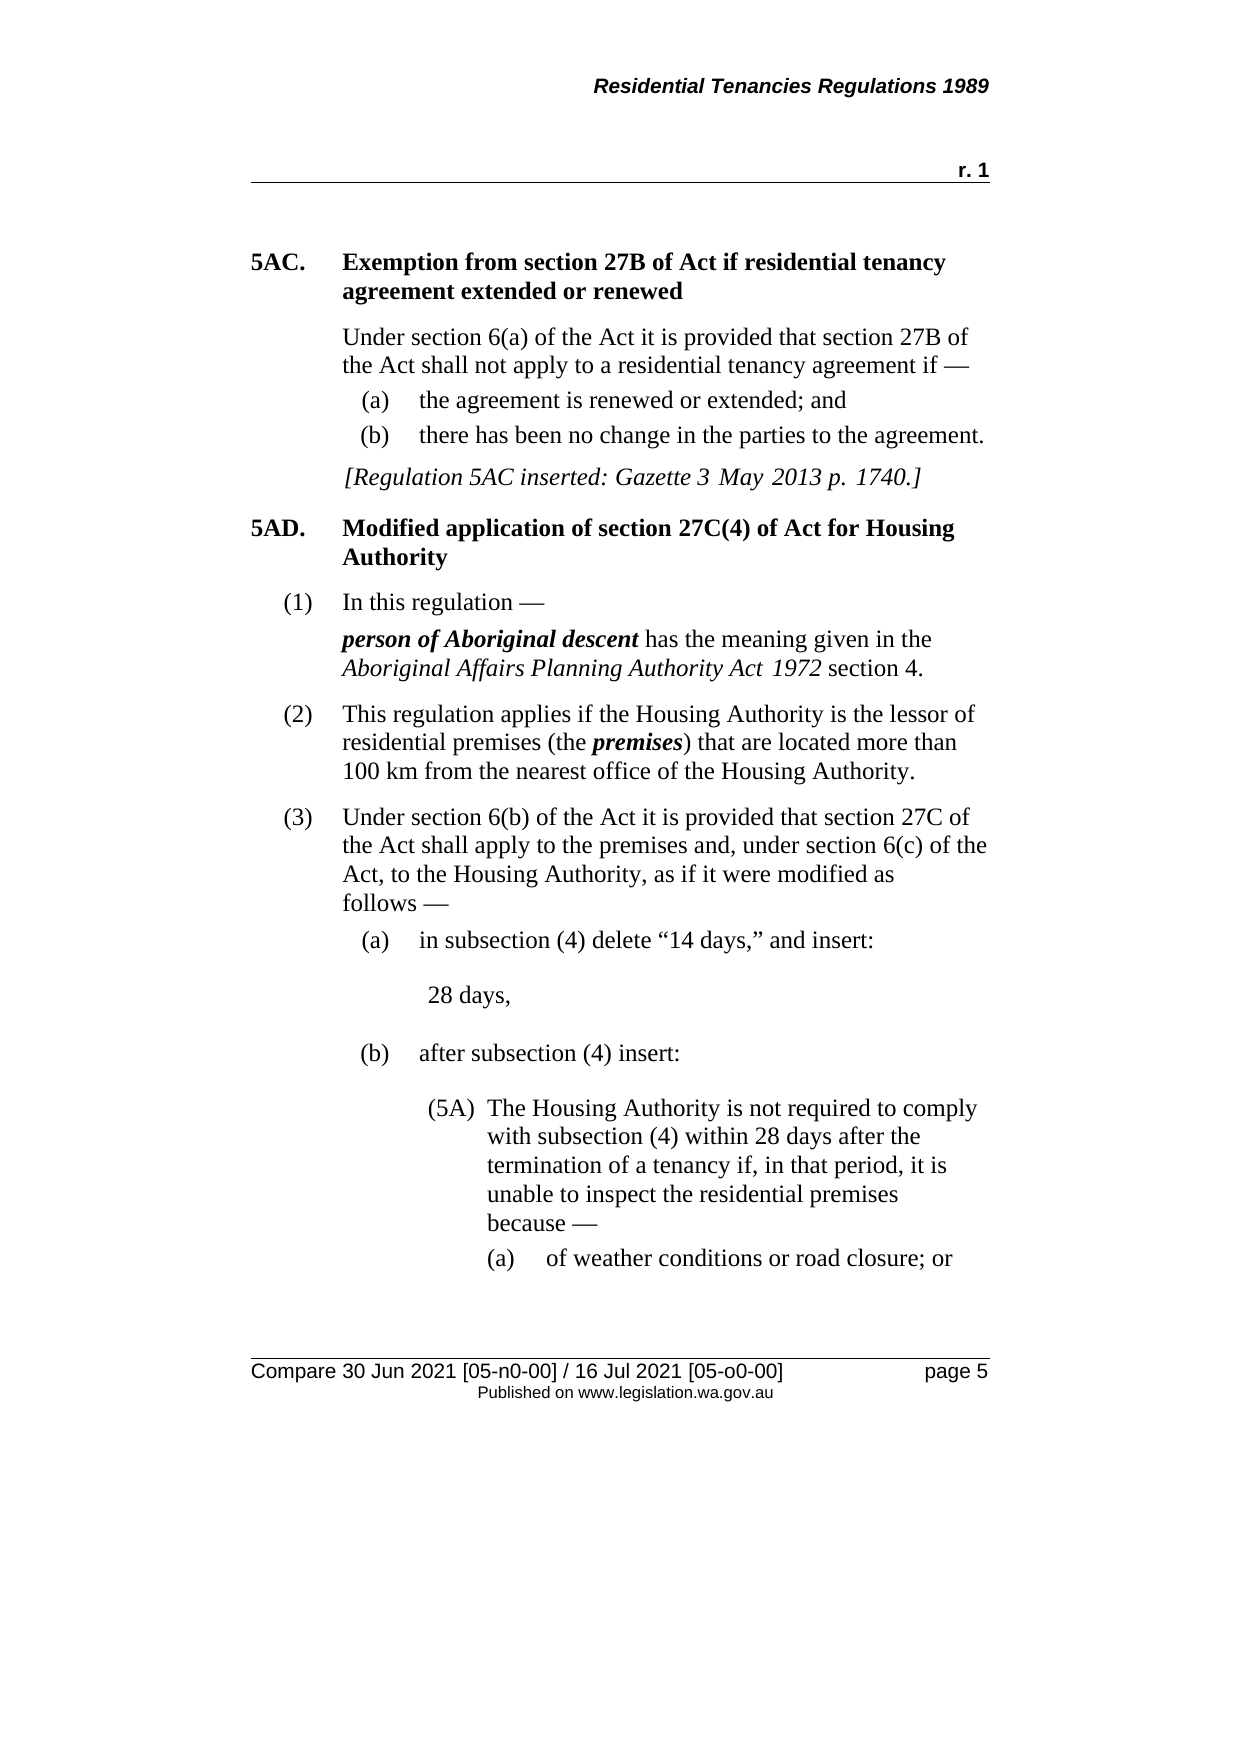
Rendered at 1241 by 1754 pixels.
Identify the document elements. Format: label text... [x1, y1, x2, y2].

text 28 days, [251, 980, 990, 1009]
text (3) Under section 6(b) of the Act it is provided that section 27C of the Act shall apply to the premises and, under section 6(c) of the Act, to the Housing Authority, as if it were modified as follows — [251, 802, 990, 917]
text (b) there has been no change in the parties to the agreement. [251, 420, 990, 449]
text [Regulation 5AC inserted: Gazette 3 May 2013 p. 1740.] [251, 462, 990, 490]
text (b) after subsection (4) insert: [251, 1038, 990, 1066]
text (5A) The Housing Authority is not required to comply with subsection (4) within 28 days after the termination of a tenancy if, in that period, it is unable to inspect the residential premises because — [251, 1093, 990, 1236]
text (a) the agreement is renewed or extended; and [251, 385, 990, 414]
subtitle 5AD. Modified application of section 27C(4) of Act for Housing Authority [251, 513, 990, 571]
text Under section 6(a) of the Act it is provided that section 27B of the Act shall not apply to a residential tenancy agreement if — [251, 322, 990, 379]
text (1) In this regulation — [251, 587, 990, 616]
text person of Aboriginal descent has the meaning given in the Aboriginal Affairs Planning Authority Act 1972 section 4. [251, 624, 990, 682]
subtitle 5AC. Exemption from section 27B of Act if residential tenancy agreement extended or renewed [251, 247, 990, 305]
text (a) in subsection (4) delete “14 days,” and insert: [251, 925, 990, 954]
text (a) of weather conditions or road closure; or [251, 1243, 990, 1271]
text (2) This regulation applies if the Housing Authority is the lessor of residential premises (the premises) that are located more than 100 km from the nearest office of the Housing Authority. [251, 699, 990, 785]
